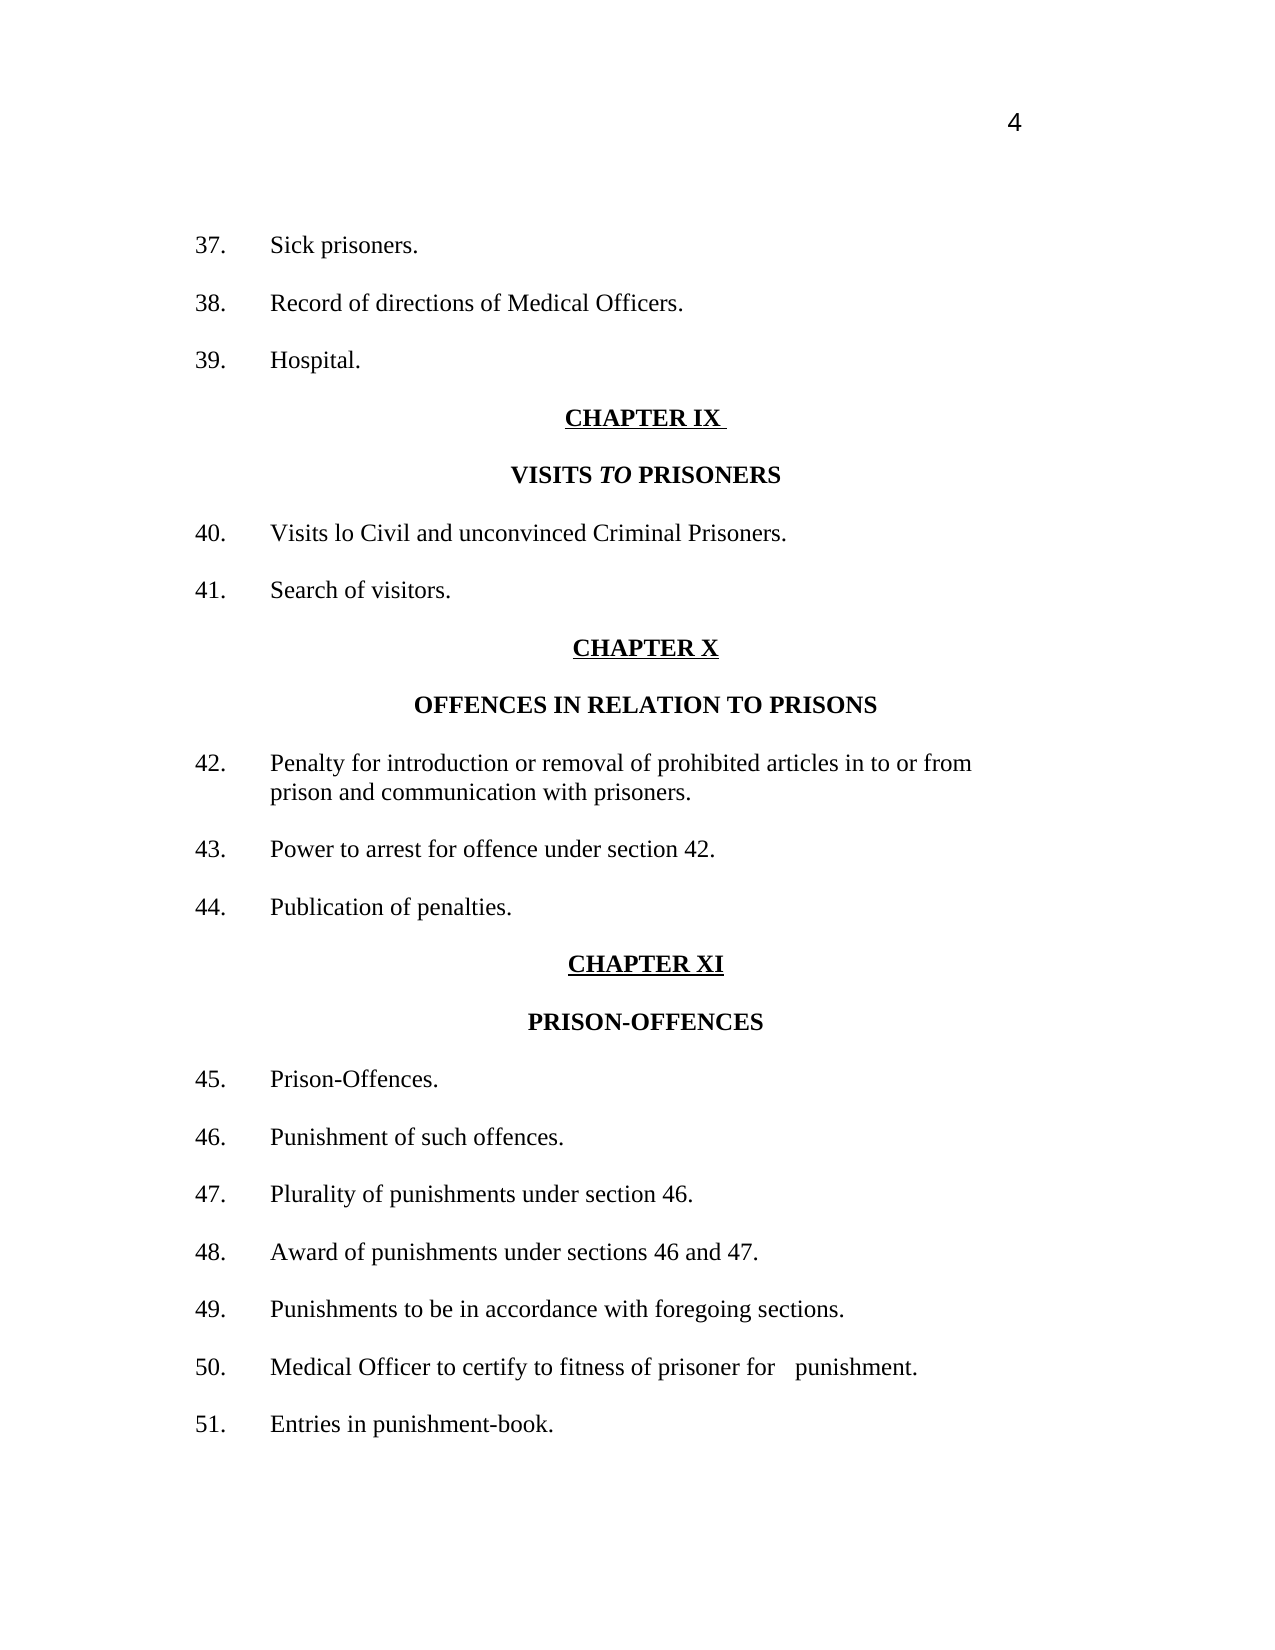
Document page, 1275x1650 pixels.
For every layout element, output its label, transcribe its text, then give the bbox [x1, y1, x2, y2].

text 37. Sick prisoners. [195, 231, 1021, 259]
text CHAPTER IX [270, 374, 1021, 432]
text 50. Medical Officer to certify to fitness of prisoner for punishment. [195, 1323, 1021, 1381]
text 49. Punishments to be in accordance with foregoing sections. [195, 1266, 1021, 1323]
text PRISON-OFFENCES [270, 978, 1021, 1036]
text 38. Record of directions of Medical Officers. [195, 259, 1021, 317]
text 44. Publication of penalties. [195, 892, 1021, 921]
text 42. Penalty for introduction or removal of prohibited articles in to or from prison and communication with prisoners. [195, 748, 1021, 806]
text VISITS TO PRISONERS [270, 432, 1021, 489]
text 40. Visits lo Civil and unconvinced Criminal Prisoners. [195, 518, 1021, 547]
text CHAPTER X [270, 604, 1021, 662]
text 48. Award of punishments under sections 46 and 47. [195, 1208, 1021, 1266]
text 39. Hospital. [195, 317, 1021, 374]
text OFFENCES IN RELATION TO PRISONS [270, 662, 1021, 719]
text 51. Entries in punishment-book. [195, 1381, 1021, 1438]
text 43. Power to arrest for offence under section 42. [195, 834, 1021, 863]
text 41. Search of visitors. [195, 547, 1021, 604]
text 47. Plurality of punishments under section 46. [195, 1151, 1021, 1208]
text CHAPTER XI [270, 949, 1021, 978]
text 45. Prison-Offences. [195, 1036, 1021, 1093]
text 46. Punishment of such offences. [195, 1093, 1021, 1151]
